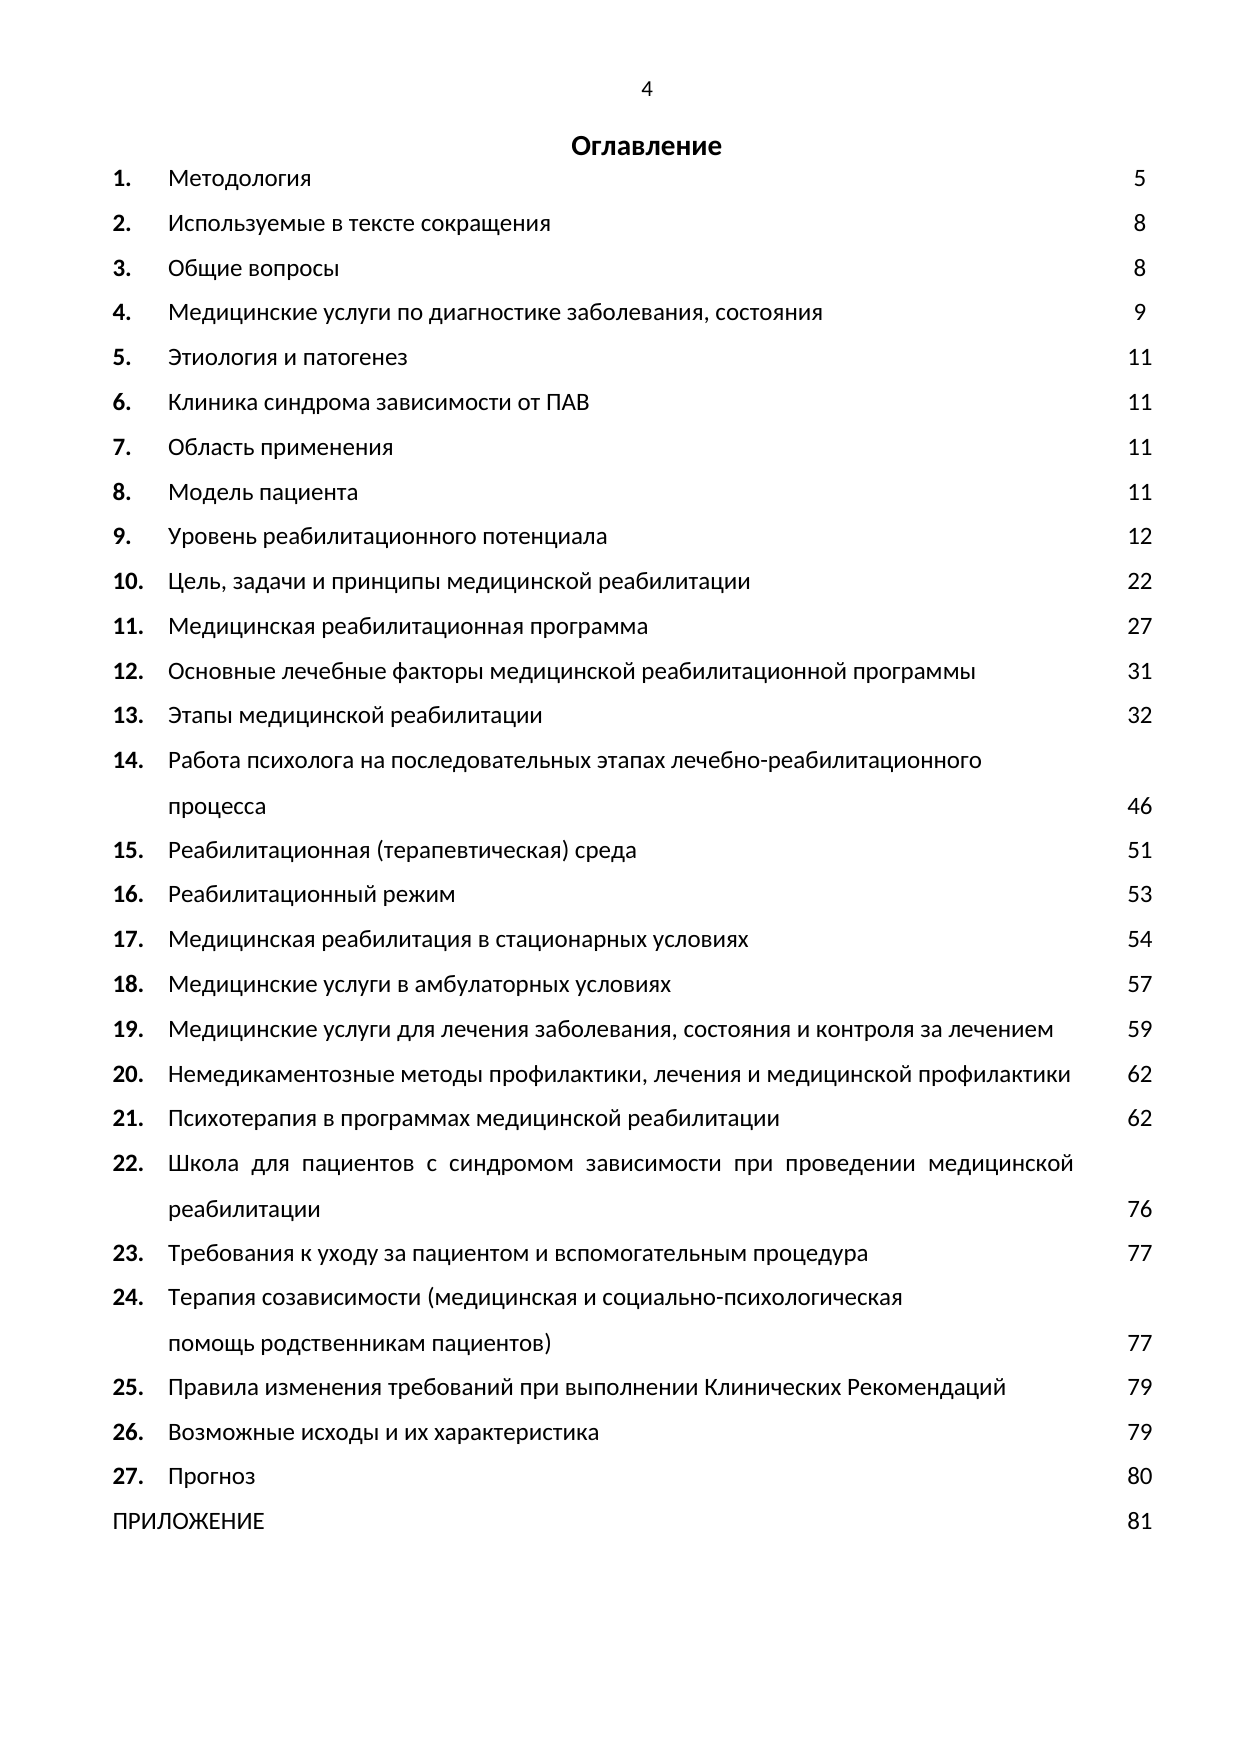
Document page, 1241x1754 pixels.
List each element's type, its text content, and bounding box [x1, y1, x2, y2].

table_cell [101, 1058, 157, 1103]
table_cell [101, 700, 157, 744]
table_cell 54 [1087, 924, 1192, 968]
table_cell Медицинские услуги по диагностике заболевания, состояния [157, 297, 1087, 341]
table_cell [101, 476, 157, 521]
table_cell 11 [1087, 341, 1192, 386]
table_cell [101, 1103, 157, 1147]
table_cell [101, 1282, 157, 1371]
table_cell Область применения [157, 431, 1087, 476]
table_cell Модель пациента [157, 476, 1087, 521]
table_header 5 [1087, 162, 1192, 207]
table_cell 46 [1087, 745, 1192, 834]
table_cell Работа психолога на последовательных этапах лечебно-реабилитационного процесса [157, 745, 1087, 834]
table_cell Используемые в тексте сокращения [157, 207, 1087, 252]
table_cell Реабилитационный режим [157, 879, 1087, 923]
table_cell 11 [1087, 386, 1192, 431]
table_cell 81 [1087, 1505, 1192, 1549]
table_cell 8 [1087, 207, 1192, 252]
table_cell Этиология и патогенез [157, 341, 1087, 386]
table_cell 12 [1087, 521, 1192, 565]
table_cell 8 [1087, 252, 1192, 297]
table_cell [101, 1461, 157, 1505]
table_cell Медицинская реабилитационная программа [157, 610, 1087, 655]
table_cell [101, 521, 157, 565]
table_cell Медицинская реабилитация в стационарных условиях [157, 924, 1087, 968]
table_cell Цель, задачи и принципы медицинской реабилитации [157, 565, 1087, 610]
table_cell Школа для пациентов с синдромом зависимости при проведении медицинской реабилитации [157, 1148, 1087, 1237]
table_cell 11 [1087, 476, 1192, 521]
table_cell 22 [1087, 565, 1192, 610]
table_cell Требования к уходу за пациентом и вспомогательным процедура [157, 1237, 1087, 1282]
table_cell 27 [1087, 610, 1192, 655]
table_cell [101, 968, 157, 1013]
table_cell Общие вопросы [157, 252, 1087, 297]
table_cell 62 [1087, 1058, 1192, 1103]
table_cell Медицинские услуги для лечения заболевания, состояния и контроля за лечением [157, 1013, 1087, 1058]
table_cell [101, 1416, 157, 1461]
table_cell Возможные исходы и их характеристика [157, 1416, 1087, 1461]
table_cell [101, 1148, 157, 1237]
table_cell [101, 655, 157, 700]
table_cell Основные лечебные факторы медицинской реабилитационной программы [157, 655, 1087, 700]
table_cell 77 [1087, 1237, 1192, 1282]
table_cell 79 [1087, 1416, 1192, 1461]
table_cell Правила изменения требований при выполнении Клинических Рекомендаций [157, 1371, 1087, 1416]
table_cell Уровень реабилитационного потенциала [157, 521, 1087, 565]
table_cell [101, 834, 157, 879]
table_cell ПРИЛОЖЕНИЕ [101, 1505, 1087, 1549]
text Оглавление [112, 127, 1181, 162]
table_cell 79 [1087, 1371, 1192, 1416]
table_cell Этапы медицинской реабилитации [157, 700, 1087, 744]
table_cell [101, 924, 157, 968]
table_cell 57 [1087, 968, 1192, 1013]
table_cell [101, 341, 157, 386]
table_cell Прогноз [157, 1461, 1087, 1505]
table_cell [101, 879, 157, 923]
table_header Методология [157, 162, 1087, 207]
table_cell 53 [1087, 879, 1192, 923]
table_cell [101, 1013, 157, 1058]
table_cell Медицинские услуги в амбулаторных условиях [157, 968, 1087, 1013]
table_cell Клиника синдрома зависимости от ПАВ [157, 386, 1087, 431]
table_cell 32 [1087, 700, 1192, 744]
table_cell Терапия созависимости (медицинская и социально-психологическая помощь родственникам пациентов) [157, 1282, 1087, 1371]
table_cell 59 [1087, 1013, 1192, 1058]
table_cell [101, 386, 157, 431]
table_cell [101, 207, 157, 252]
table_cell [101, 610, 157, 655]
table_cell [101, 745, 157, 834]
table_cell Немедикаментозные методы профилактики, лечения и медицинской профилактики [157, 1058, 1087, 1103]
table_cell [101, 252, 157, 297]
table_cell 77 [1087, 1282, 1192, 1371]
table_cell 11 [1087, 431, 1192, 476]
table_cell [101, 1371, 157, 1416]
table_cell [101, 431, 157, 476]
table_cell 80 [1087, 1461, 1192, 1505]
table_cell 62 [1087, 1103, 1192, 1147]
table_cell 31 [1087, 655, 1192, 700]
table_cell Психотерапия в программах медицинской реабилитации [157, 1103, 1087, 1147]
table_cell 76 [1087, 1148, 1192, 1237]
table_cell Реабилитационная (терапевтическая) среда [157, 834, 1087, 879]
table_cell [101, 1237, 157, 1282]
table_cell [101, 297, 157, 341]
table_header [101, 162, 157, 207]
table_cell 51 [1087, 834, 1192, 879]
table_cell 9 [1087, 297, 1192, 341]
table_cell [101, 565, 157, 610]
